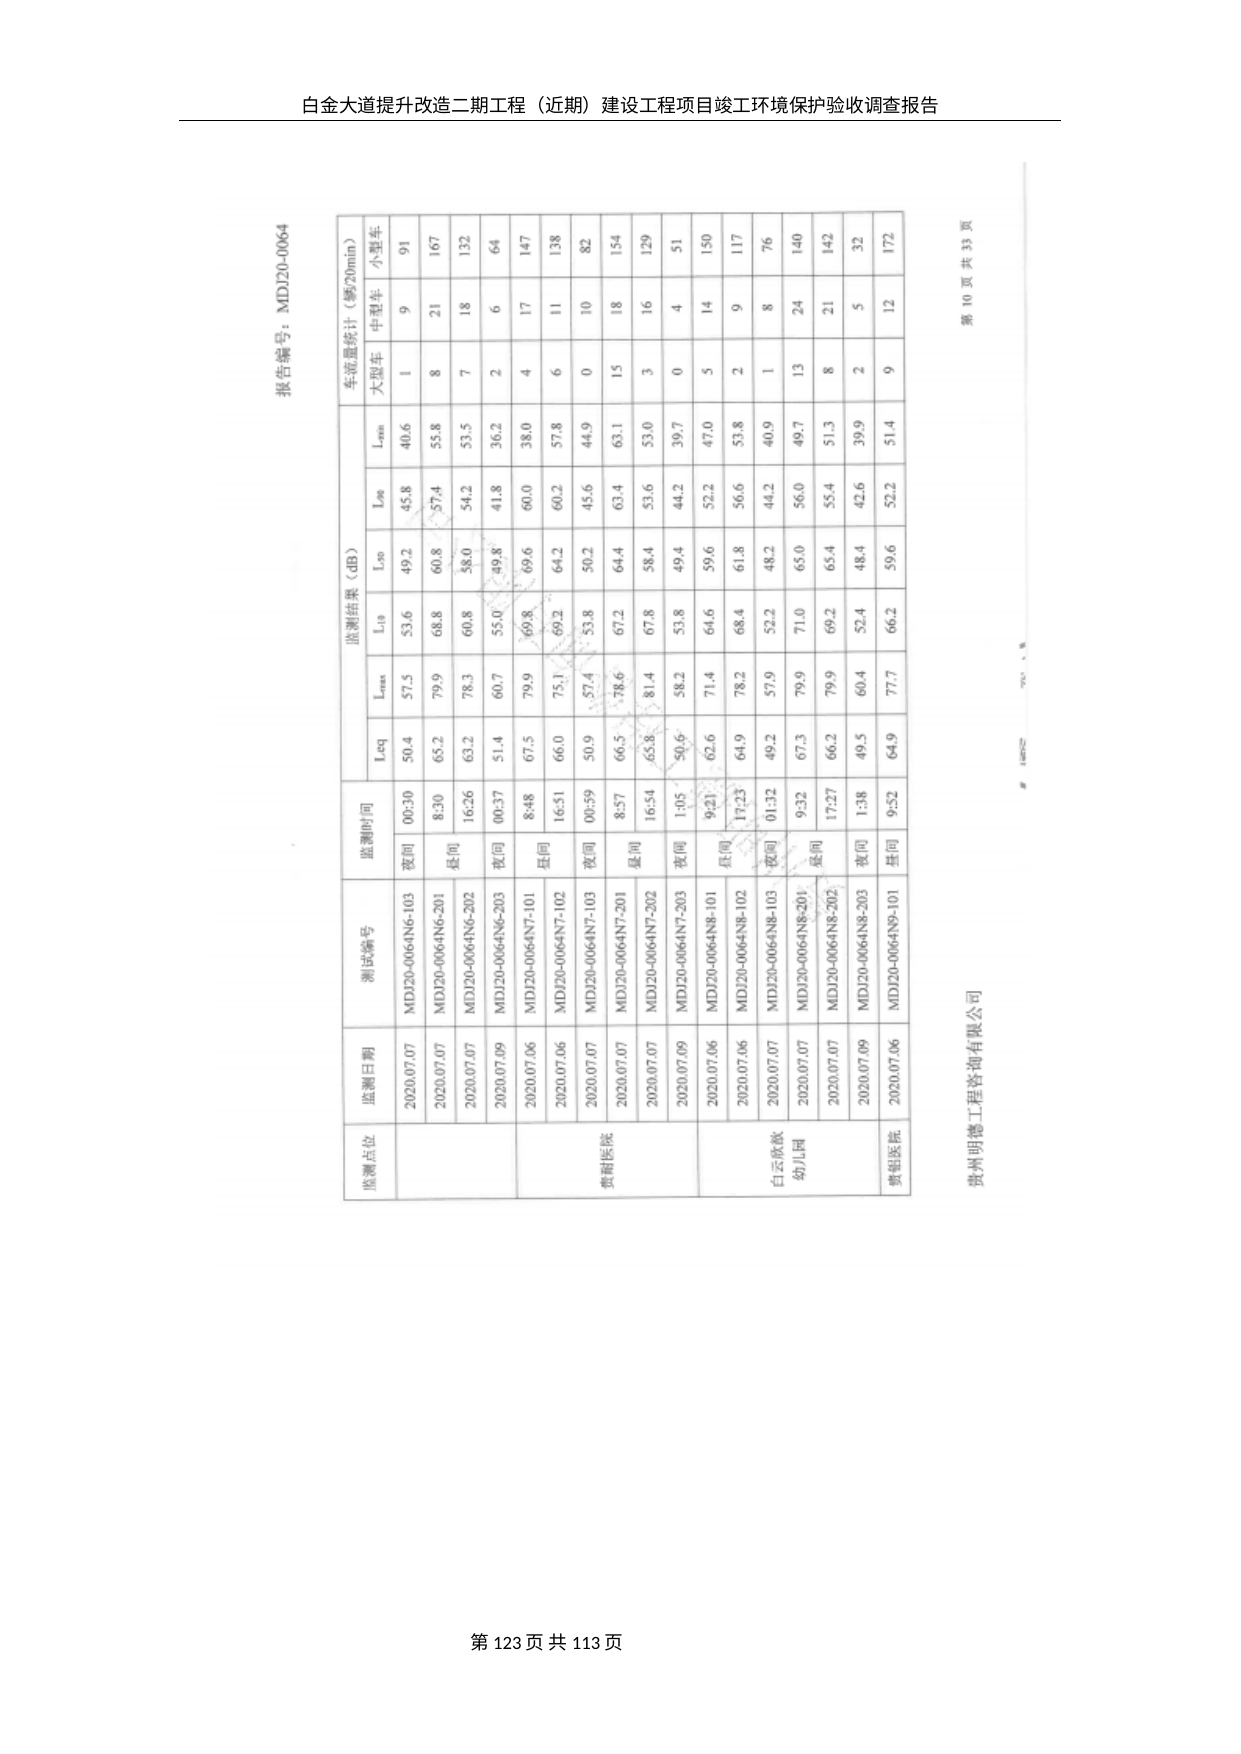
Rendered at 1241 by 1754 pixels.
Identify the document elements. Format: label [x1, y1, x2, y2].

picture [209, 162, 1032, 1284]
